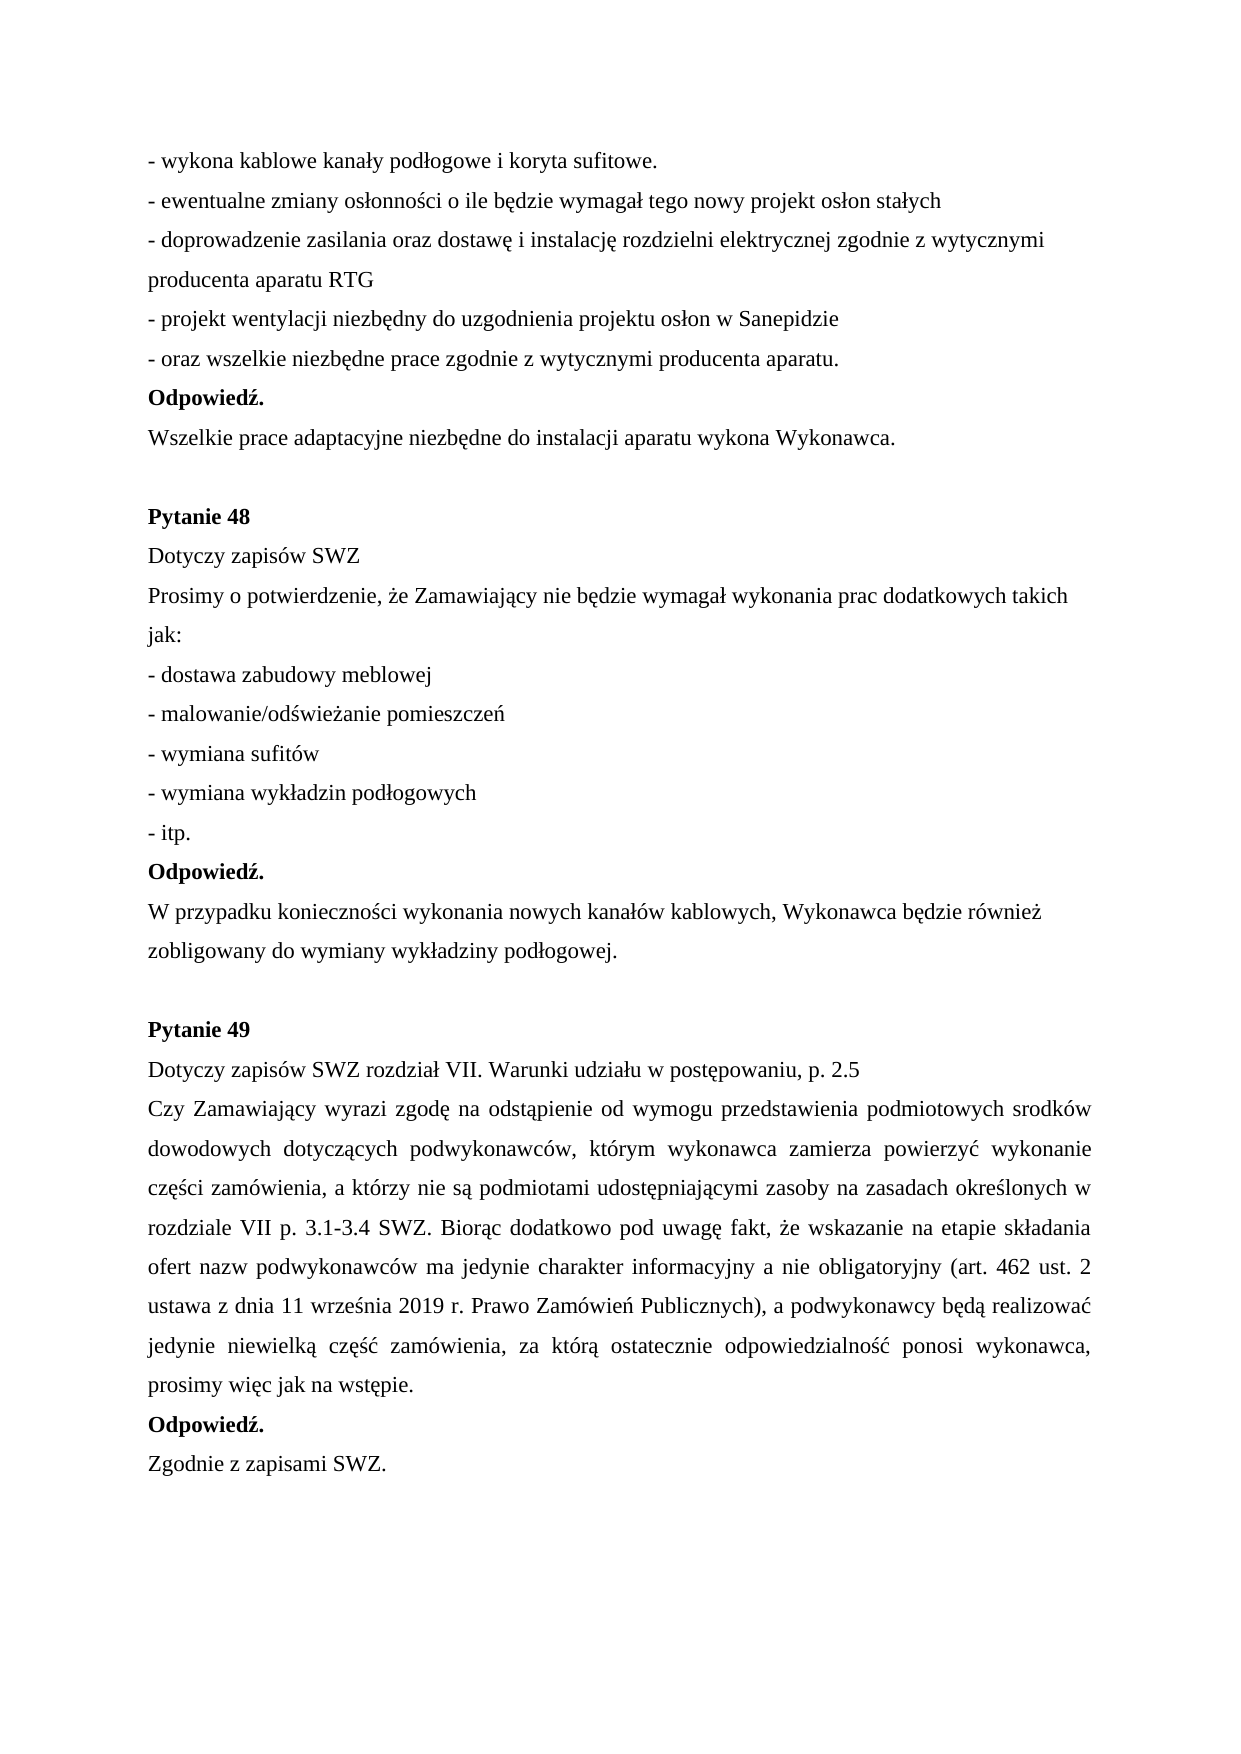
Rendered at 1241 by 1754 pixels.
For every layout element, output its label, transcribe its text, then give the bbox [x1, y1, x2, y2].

text Wszelkie prace adaptacyjne niezbędne do instalacji aparatu wykona Wykonawca. [148, 424, 1093, 450]
text - malowanie/odświeżanie pomieszczeń [148, 700, 1093, 727]
text Dotyczy zapisów SWZ rozdział VII. Warunki udziału w postępowaniu, p. 2.5 [148, 1056, 1093, 1082]
text - dostawa zabudowy meblowej [148, 661, 1093, 687]
text Prosimy o potwierdzenie, że Zamawiający nie będzie wymagał wykonania prac dodatkowych takich jak: [148, 582, 1093, 648]
text - oraz wszelkie niezbędne prace zgodnie z wytycznymi producenta aparatu. [148, 345, 1093, 371]
text W przypadku konieczności wykonania nowych kanałów kablowych, Wykonawca będzie również zobligowany do wymiany wykładziny podłogowej. [148, 898, 1093, 963]
list Pytanie 49 [148, 1016, 1093, 1042]
text - doprowadzenie zasilania oraz dostawę i instalację rozdzielni elektrycznej zgodnie z wytycznymi producenta aparatu RTG [148, 227, 1093, 292]
text - wykona kablowe kanały podłogowe i koryta sufitowe. [148, 148, 1093, 174]
text - wymiana wykładzin podłogowych [148, 779, 1093, 806]
text - itp. [148, 819, 1093, 845]
text - ewentualne zmiany osłonności o ile będzie wymagał tego nowy projekt osłon stałych [148, 187, 1093, 213]
text Odpowiedź. [148, 384, 1093, 411]
text - projekt wentylacji niezbędny do uzgodnienia projektu osłon w Sanepidzie [148, 306, 1093, 332]
text Czy Zamawiający wyrazi zgodę na odstąpienie od wymogu przedstawienia podmiotowych srodków dowodowych dotyczących podwykonawców, którym wykonawca zamierza powierzyć wykonanie części zamówienia, a którzy nie są podmiotami udostępniającymi zasoby na zasadach określonych w rozdziale VII p. 3.1-3.4 SWZ. Biorąc dodatkowo pod uwagę fakt, że wskazanie na etapie składania ofert nazw podwykonawców ma jedynie charakter informacyjny a nie obligatoryjny (art. 462 ust. 2 ustawa z dnia 11 września 2019 r. Prawo Zamówień Publicznych), a podwykonawcy będą realizować jedynie niewielką część zamówienia, za którą ostatecznie odpowiedzialność ponosi wykonawca, prosimy więc jak na wstępie. [148, 1095, 1093, 1398]
text Zgodnie z zapisami SWZ. [148, 1450, 1093, 1477]
text Odpowiedź. [148, 1411, 1093, 1437]
list Pytanie 48 [148, 503, 1093, 529]
text - wymiana sufitów [148, 740, 1093, 766]
text Dotyczy zapisów SWZ [148, 542, 1093, 569]
text Odpowiedź. [148, 858, 1093, 884]
